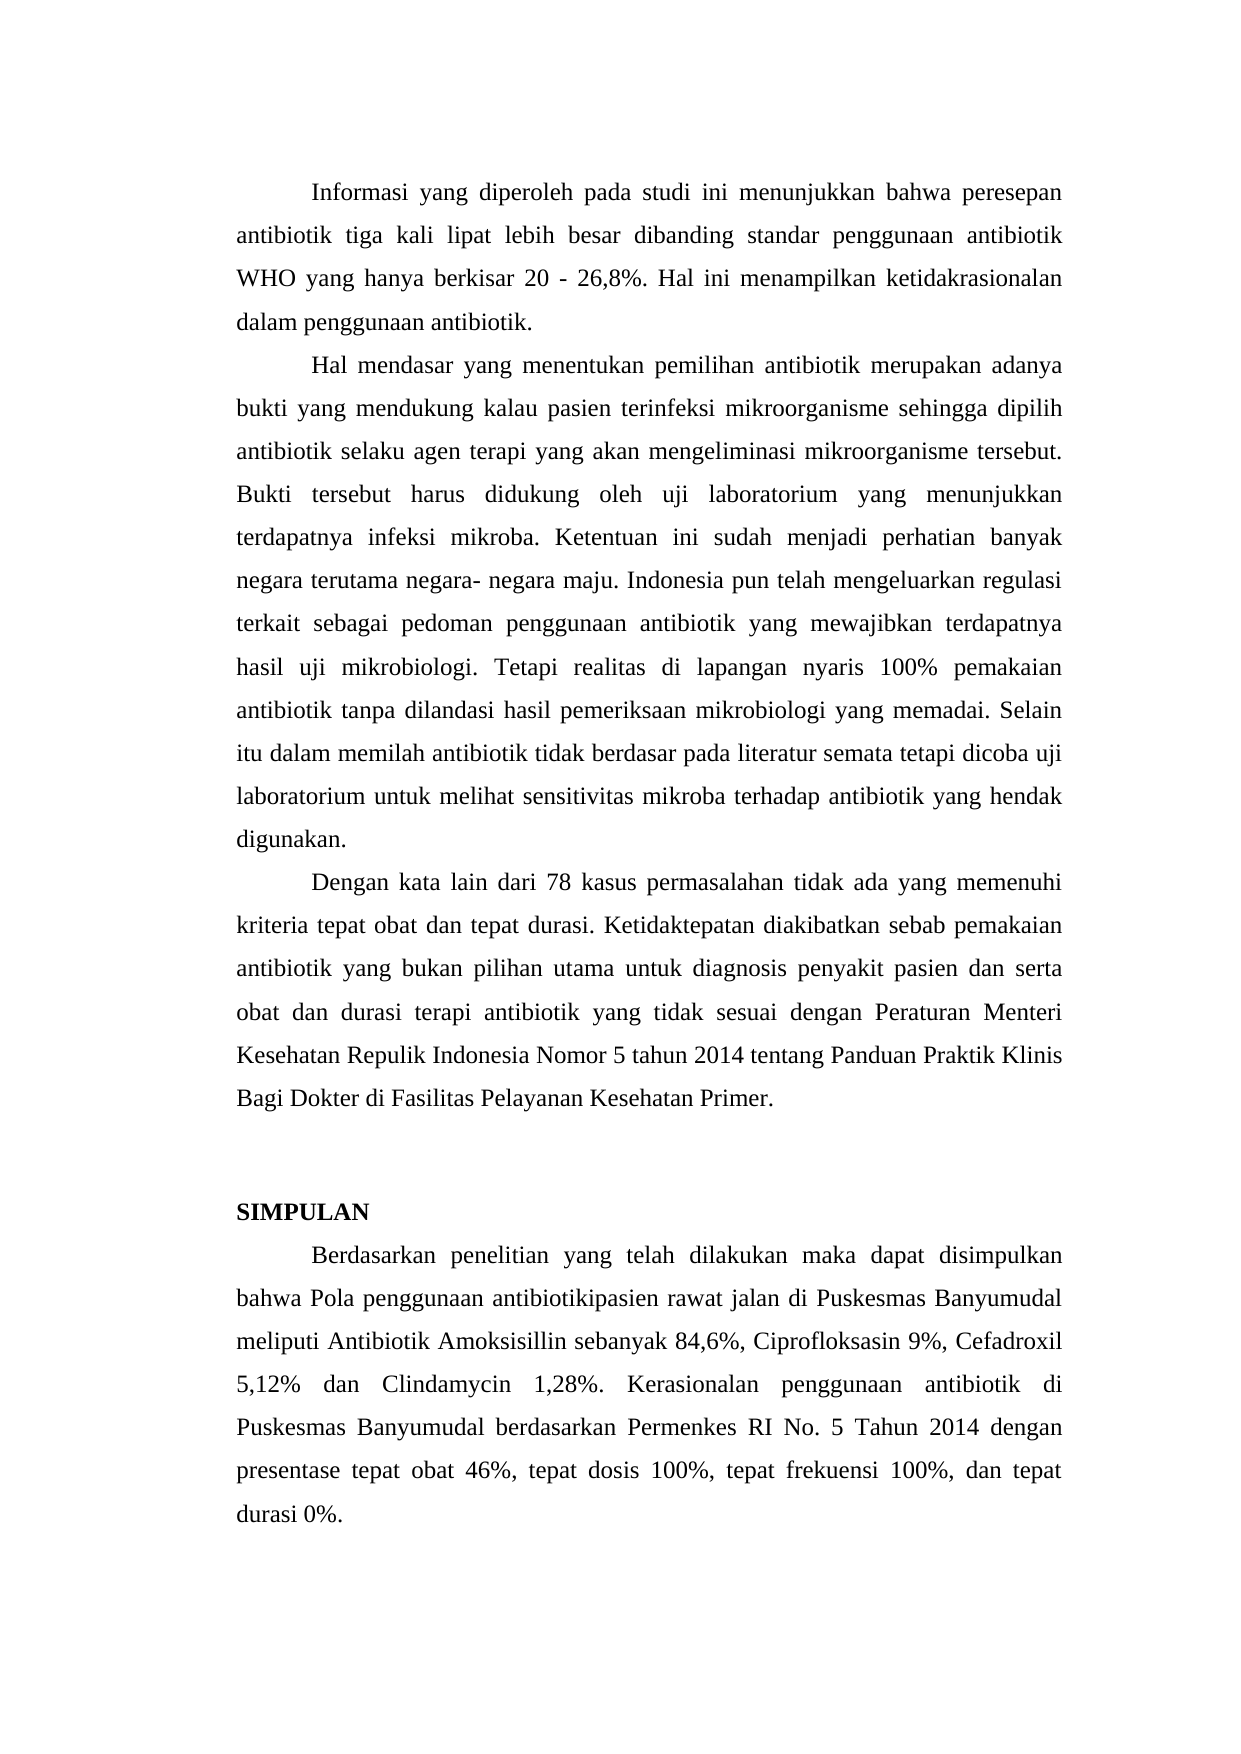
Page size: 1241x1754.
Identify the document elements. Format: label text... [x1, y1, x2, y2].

list Hal mendasar yang menentukan pemilihan antibiotik merupakan adanya bukti yang mendukung kalau pasien terinfeksi mikroorganisme sehingga dipilih antibiotik selaku agen terapi yang akan mengeliminasi mikroorganisme tersebut. Bukti tersebut harus didukung oleh uji laboratorium yang menunjukkan terdapatnya infeksi mikroba. Ketentuan ini sudah menjadi perhatian banyak negara terutama negara- negara maju. Indonesia pun telah mengeluarkan regulasi terkait sebagai pedoman penggunaan antibiotik yang mewajibkan terdapatnya hasil uji mikrobiologi. Tetapi realitas di lapangan nyaris 100% pemakaian antibiotik tanpa dilandasi hasil pemeriksaan mikrobiologi yang memadai. Selain itu dalam memilah antibiotik tidak berdasar pada literatur semata tetapi dicoba uji laboratorium untuk melihat sensitivitas mikroba terhadap antibiotik yang hendak digunakan. [236, 350, 1063, 853]
list Dengan kata lain dari 78 kasus permasalahan tidak ada yang memenuhi kriteria tepat obat dan tepat durasi. Ketidaktepatan diakibatkan sebab pemakaian antibiotik yang bukan pilihan utama untuk diagnosis penyakit pasien dan serta obat dan durasi terapi antibiotik yang tidak sesuai dengan Peraturan Menteri Kesehatan Repulik Indonesia Nomor 5 tahun 2014 tentang Panduan Praktik Klinis Bagi Dokter di Fasilitas Pelayanan Kesehatan Primer. [236, 867, 1063, 1112]
list Informasi yang diperoleh pada studi ini menunjukkan bahwa peresepan antibiotik tiga kali lipat lebih besar dibanding standar penggunaan antibiotik WHO yang hanya berkisar 20 - 26,8%. Hal ini menampilkan ketidakrasionalan dalam penggunaan antibiotik. [236, 177, 1063, 335]
text SIMPULAN [236, 1197, 1063, 1226]
list Berdasarkan penelitian yang telah dilakukan maka dapat disimpulkan bahwa Pola penggunaan antibiotikipasien rawat jalan di Puskesmas Banyumudal meliputi Antibiotik Amoksisillin sebanyak 84,6%, Ciprofloksasin 9%, Cefadroxil 5,12% dan Clindamycin 1,28%. Kerasionalan penggunaan antibiotik di Puskesmas Banyumudal berdasarkan Permenkes RI No. 5 Tahun 2014 dengan presentase tepat obat 46%, tepat dosis 100%, tepat frekuensi 100%, dan tepat durasi 0%. [236, 1240, 1063, 1527]
